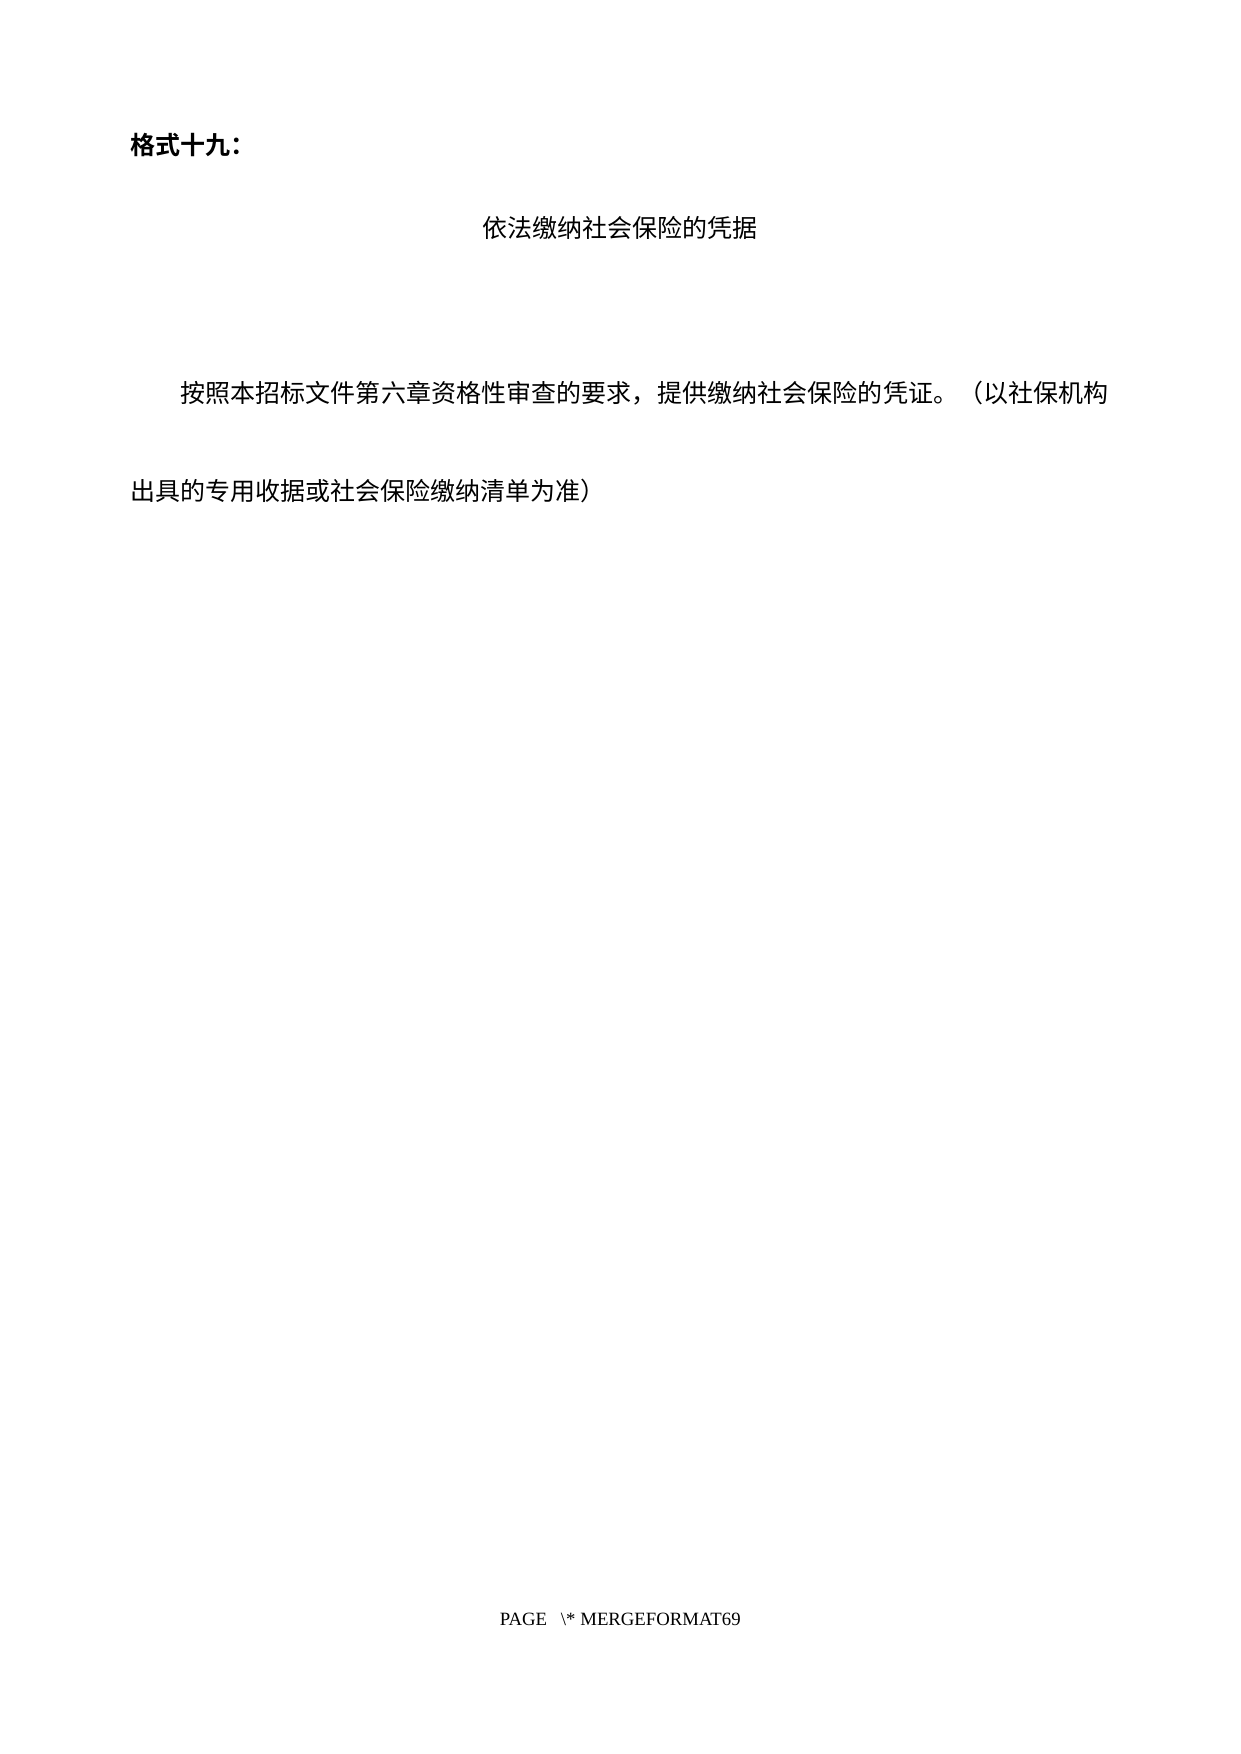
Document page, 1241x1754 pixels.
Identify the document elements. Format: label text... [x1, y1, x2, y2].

text 依法缴纳社会保险的凭据 [130, 194, 1110, 259]
text 格式十九： [130, 111, 1110, 176]
text 按照本招标文件第六章资格性审查的要求，提供缴纳社会保险的凭证。（以社保机构出具的专用收据或社会保险缴纳清单为准） [130, 359, 1110, 522]
